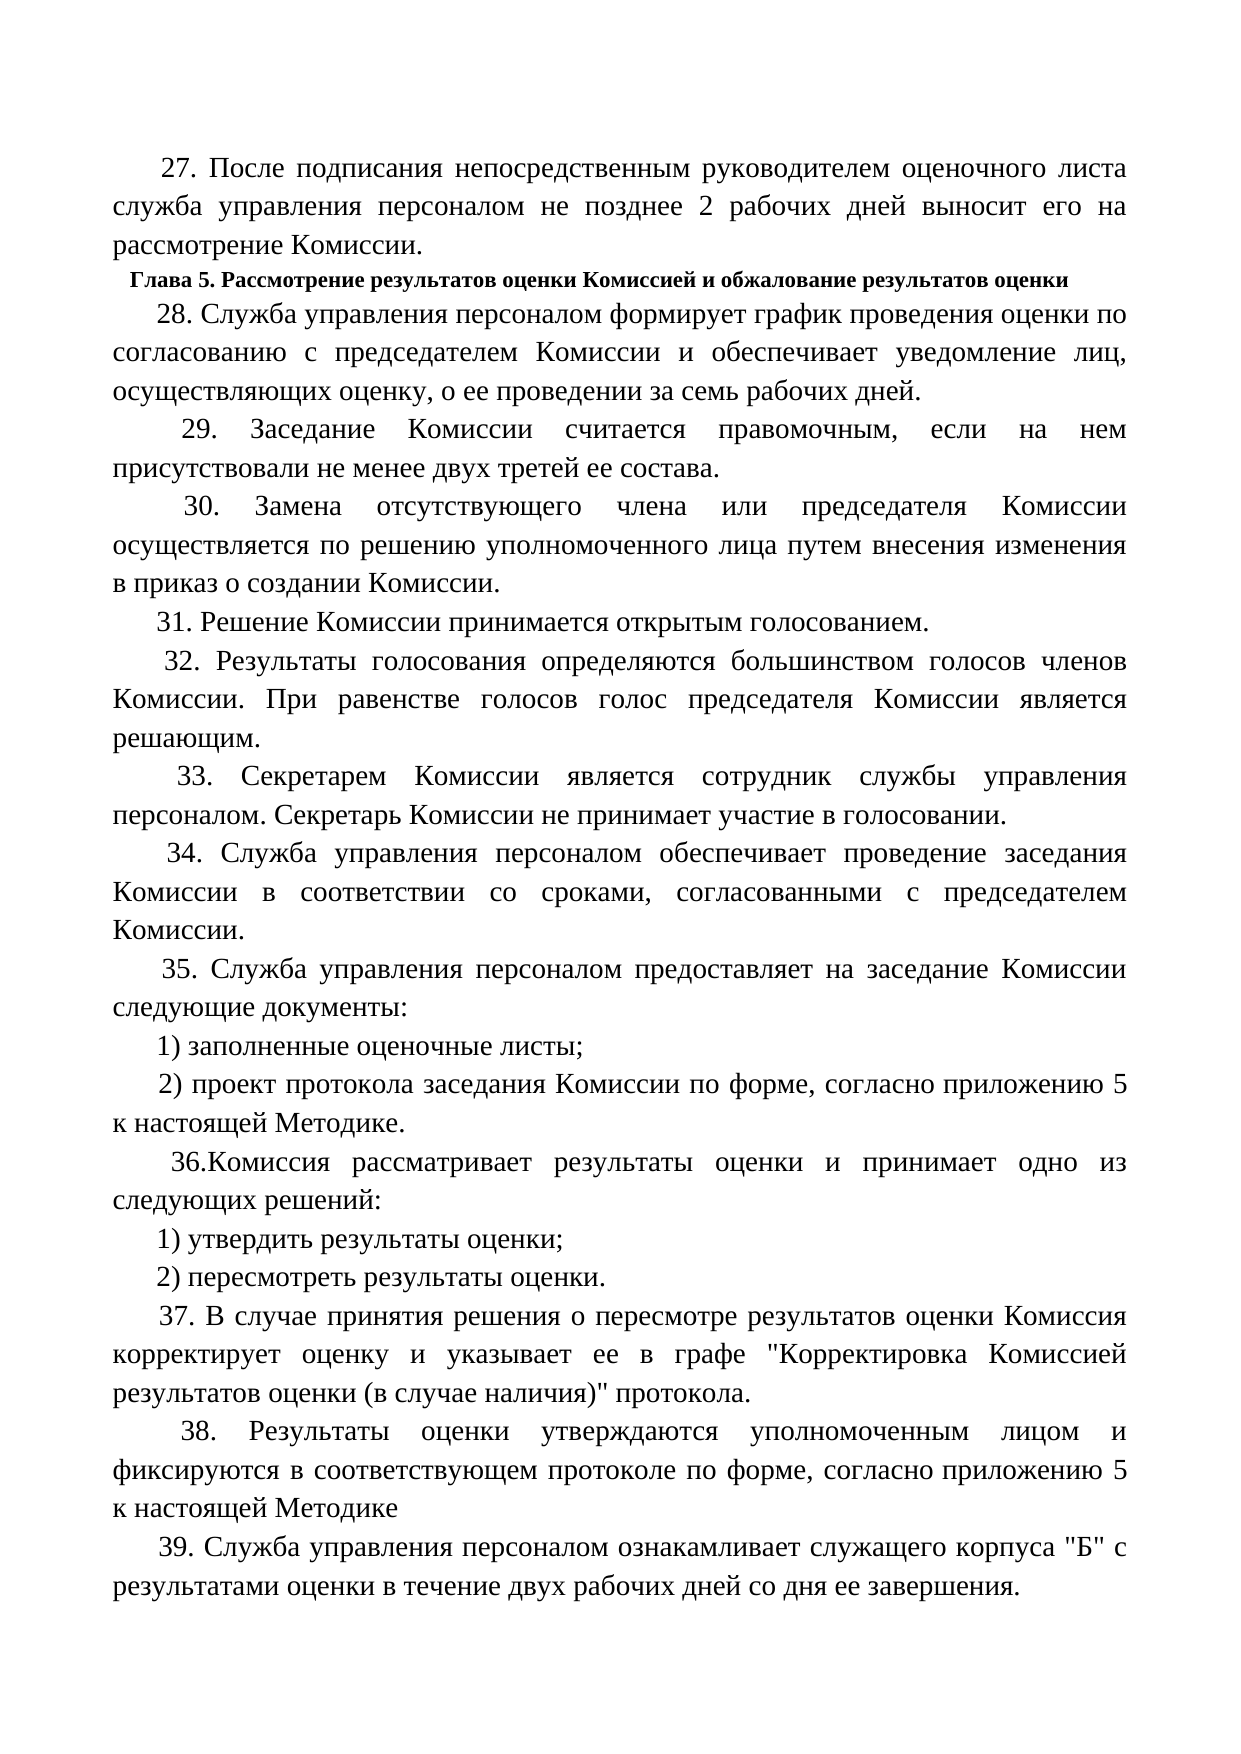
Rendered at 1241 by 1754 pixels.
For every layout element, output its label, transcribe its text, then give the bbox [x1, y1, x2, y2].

text 39. Служба управления персоналом ознакамливает служащего корпуса "Б" с результатами оценки в течение двух рабочих дней со дня ее завершения. [112, 1529, 1128, 1601]
text 1) заполненные оценочные листы; [112, 1028, 1128, 1062]
text 27. После подписания непосредственным руководителем оценочного листа служба управления персоналом не позднее 2 рабочих дней выносит его на рассмотрение Комиссии. [112, 150, 1128, 261]
text 35. Служба управления персоналом предоставляет на заседание Комиссии следующие документы: [112, 951, 1128, 1023]
text 38. Результаты оценки утверждаются уполномоченным лицом и фиксируются в соответствующем протоколе по форме, согласно приложению 5 к настоящей Методике [112, 1413, 1128, 1524]
text 30. Замена отсутствующего члена или председателя Комиссии осуществляется по решению уполномоченного лица путем внесения изменения в приказ о создании Комиссии. [112, 488, 1128, 599]
text 32. Результаты голосования определяются большинством голосов членов Комиссии. При равенстве голосов голос председателя Комиссии является решающим. [112, 643, 1128, 753]
text 29. Заседание Комиссии считается правомочным, если на нем присутствовали не менее двух третей ее состава. [112, 411, 1128, 483]
text 2) проект протокола заседания Комиссии по форме, согласно приложению 5 к настоящей Методике. [112, 1067, 1128, 1139]
text 34. Служба управления персоналом обеспечивает проведение заседания Комиссии в соответствии со сроками, согласованными с председателем Комиссии. [112, 835, 1128, 946]
text 33. Секретарем Комиссии является сотрудник службы управления персоналом. Секретарь Комиссии не принимает участие в голосовании. [112, 758, 1128, 830]
text 2) пересмотреть результаты оценки. [112, 1259, 1128, 1293]
text 36.Комиссия рассматривает результаты оценки и принимает одно из следующих решений: [112, 1144, 1128, 1216]
text 31. Решение Комиссии принимается открытым голосованием. [112, 604, 1128, 638]
text 1) утвердить результаты оценки; [112, 1221, 1128, 1254]
text 28. Служба управления персоналом формирует график проведения оценки по согласованию с председателем Комиссии и обеспечивает уведомление лиц, осуществляющих оценку, о ее проведении за семь рабочих дней. [112, 296, 1128, 406]
text Глава 5. Рассмотрение результатов оценки Комиссией и обжалование результатов оценки [112, 266, 1128, 292]
text 37. В случае принятия решения о пересмотре результатов оценки Комиссия корректирует оценку и указывает ее в графе "Корректировка Комиссией результатов оценки (в случае наличия)" протокола. [112, 1298, 1128, 1408]
